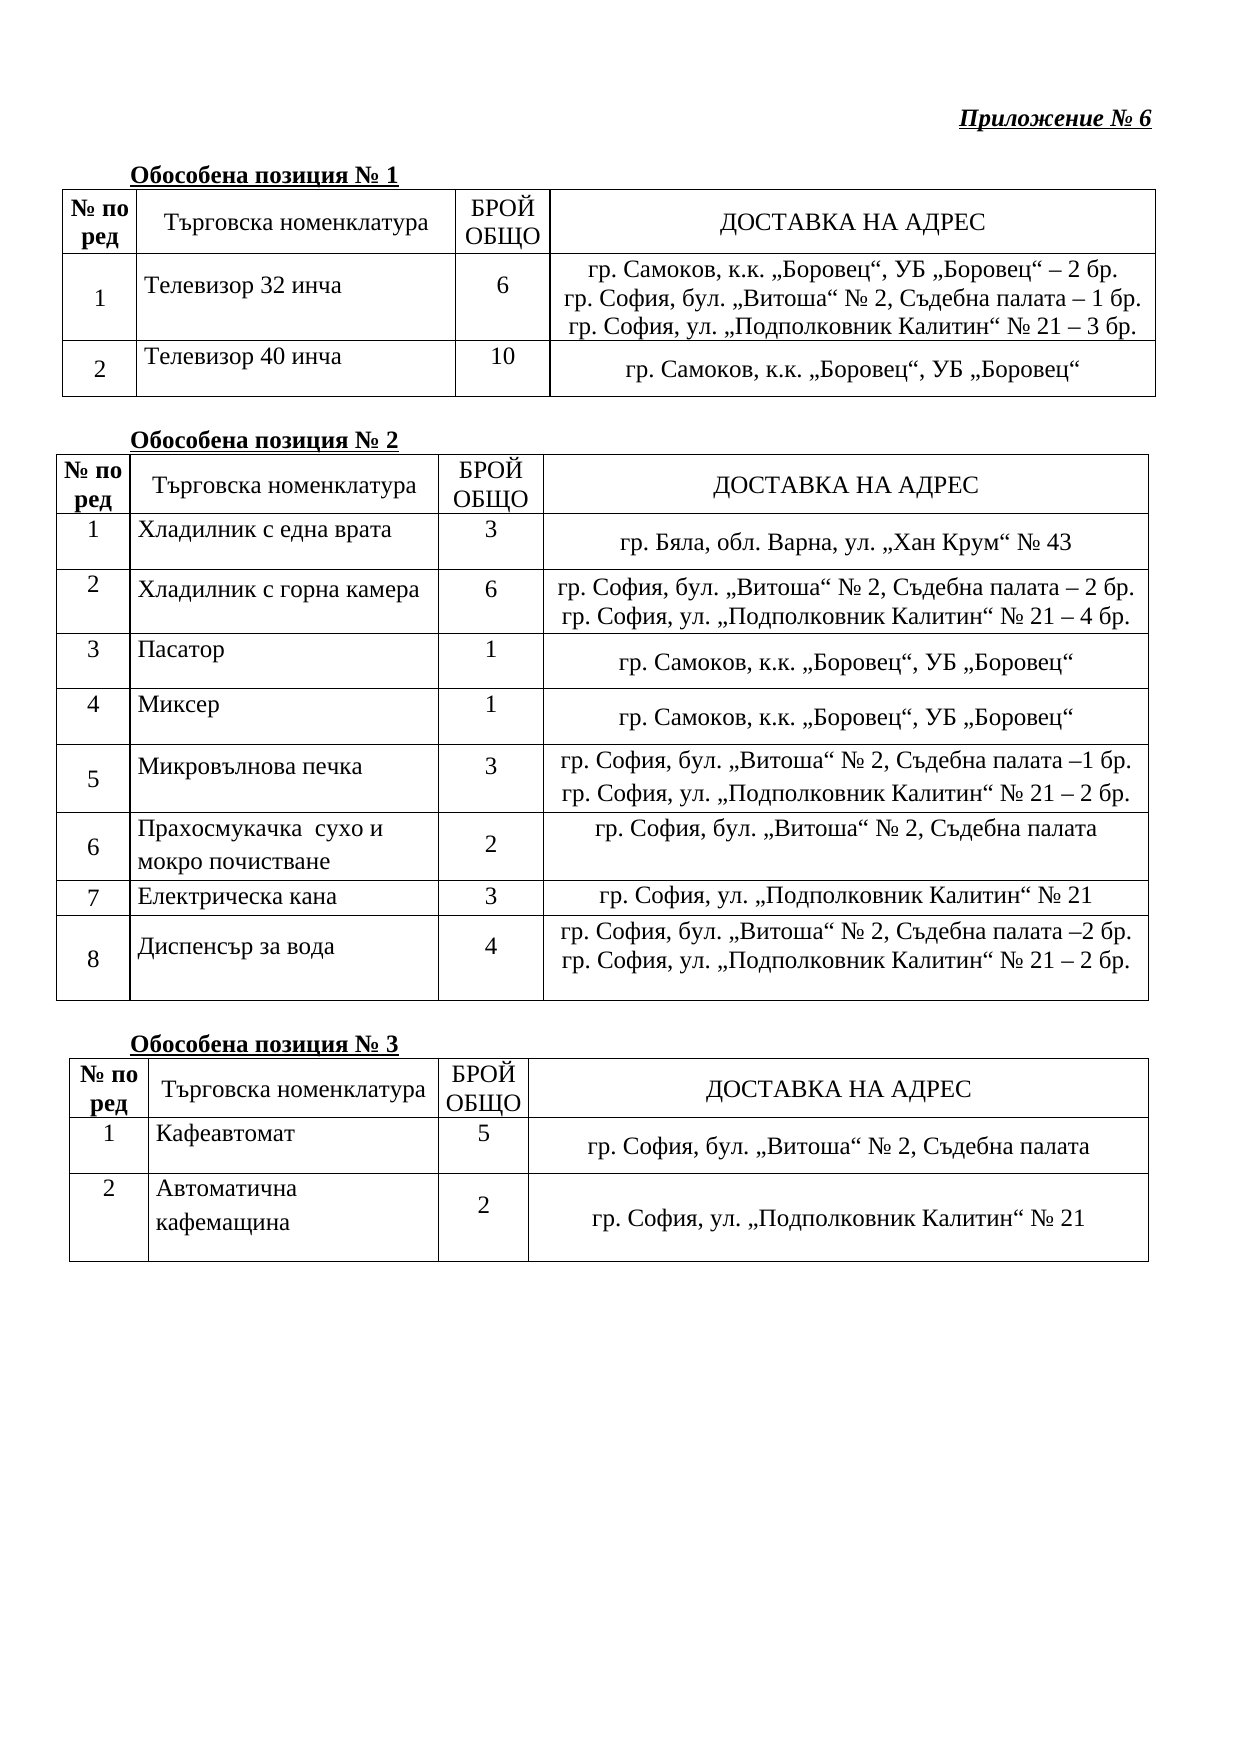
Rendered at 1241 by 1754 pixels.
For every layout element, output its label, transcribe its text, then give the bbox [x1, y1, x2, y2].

table_cell Телевизор 32 инча [137, 254, 455, 340]
table_cell 1 [63, 254, 136, 340]
table_header № по ред [70, 1059, 148, 1117]
table_cell Хладилник с горна камера [131, 570, 438, 633]
table_cell гр. София, бул. „Витоша“ № 2, Съдебна палата –1 бр. гр. София, ул. „Подполковник Калитин“ № 21 – 2 бр. [544, 745, 1148, 812]
table_cell 3 [439, 881, 543, 915]
table_cell гр. Самоков, к.к. „Боровец“, УБ „Боровец“ [544, 634, 1148, 688]
table_cell 3 [439, 514, 543, 568]
table_cell Микровълнова печка [131, 745, 438, 812]
table_cell гр. София, бул. „Витоша“ № 2, Съдебна палата –2 бр. гр. София, ул. „Подполковник Калитин“ № 21 – 2 бр. [544, 916, 1148, 1000]
table_cell 1 [57, 514, 129, 568]
table_cell Диспенсър за вода [131, 916, 438, 1000]
table_header Търговска номенклатура [149, 1059, 438, 1117]
table_header ДОСТАВКА НА АДРЕС [529, 1059, 1148, 1117]
table_cell Кафеавтомат [149, 1118, 438, 1172]
table_cell Хладилник с една врата [131, 514, 438, 568]
table_cell 4 [439, 916, 543, 1000]
text Обособена позиция № 1 [71, 160, 1152, 189]
table_cell 7 [57, 881, 129, 915]
table_cell 10 [456, 341, 549, 396]
table_header БРОЙ ОБЩО [456, 190, 549, 253]
table_cell гр. Самоков, к.к. „Боровец“, УБ „Боровец“ – 2 бр. гр. София, бул. „Витоша“ № 2, Съдебна палата – 1 бр. гр. София, ул. „Подполковник Калитин“ № 21 – 3 бр. [551, 254, 1155, 340]
table_cell 3 [439, 745, 543, 812]
table_cell 2 [70, 1174, 148, 1261]
table_cell гр. Самоков, к.к. „Боровец“, УБ „Боровец“ [551, 341, 1155, 396]
table_cell 2 [439, 813, 543, 879]
table_cell 6 [456, 254, 549, 340]
table_cell Електрическа кана [131, 881, 438, 915]
table_cell 8 [57, 916, 129, 1000]
table_cell 4 [57, 689, 129, 744]
table_header БРОЙ ОБЩО [439, 455, 543, 513]
table_cell гр. София, бул. „Витоша“ № 2, Съдебна палата [529, 1118, 1148, 1172]
table_cell 1 [439, 689, 543, 744]
table_cell Прахосмукачка сухо и мокро почистване [131, 813, 438, 879]
table_cell 5 [57, 745, 129, 812]
table_cell Миксер [131, 689, 438, 744]
table_cell гр. София, ул. „Подполковник Калитин“ № 21 [544, 881, 1148, 915]
text Обособена позиция № 3 [71, 1029, 1152, 1058]
table_header № по ред [57, 455, 129, 513]
table_cell гр. Самоков, к.к. „Боровец“, УБ „Боровец“ [544, 689, 1148, 744]
table_cell 5 [439, 1118, 528, 1172]
table_cell Автоматична кафемащина [149, 1174, 438, 1261]
table_header № по ред [63, 190, 136, 253]
table_cell гр. София, бул. „Витоша“ № 2, Съдебна палата – 2 бр. гр. София, ул. „Подполковник Калитин“ № 21 – 4 бр. [544, 570, 1148, 633]
table_cell 1 [439, 634, 543, 688]
table_cell 6 [57, 813, 129, 879]
table_cell 2 [63, 341, 136, 396]
table_cell гр. Бяла, обл. Варна, ул. „Хан Крум“ № 43 [544, 514, 1148, 568]
table_header Търговска номенклатура [131, 455, 438, 513]
table_cell гр. София, ул. „Подполковник Калитин“ № 21 [529, 1174, 1148, 1261]
table_cell Пасатор [131, 634, 438, 688]
table_cell 2 [439, 1174, 528, 1261]
table_cell Телевизор 40 инча [137, 341, 455, 396]
text Приложение № 6 [71, 103, 1152, 131]
table_header ДОСТАВКА НА АДРЕС [551, 190, 1155, 253]
table_header БРОЙ ОБЩО [439, 1059, 528, 1117]
table_cell гр. София, бул. „Витоша“ № 2, Съдебна палата [544, 813, 1148, 879]
table_cell 3 [57, 634, 129, 688]
table_cell 1 [70, 1118, 148, 1172]
table_header ДОСТАВКА НА АДРЕС [544, 455, 1148, 513]
table_header Търговска номенклатура [137, 190, 455, 253]
table_cell 2 [57, 570, 129, 633]
text Обособена позиция № 2 [71, 426, 1152, 454]
table_cell 6 [439, 570, 543, 633]
